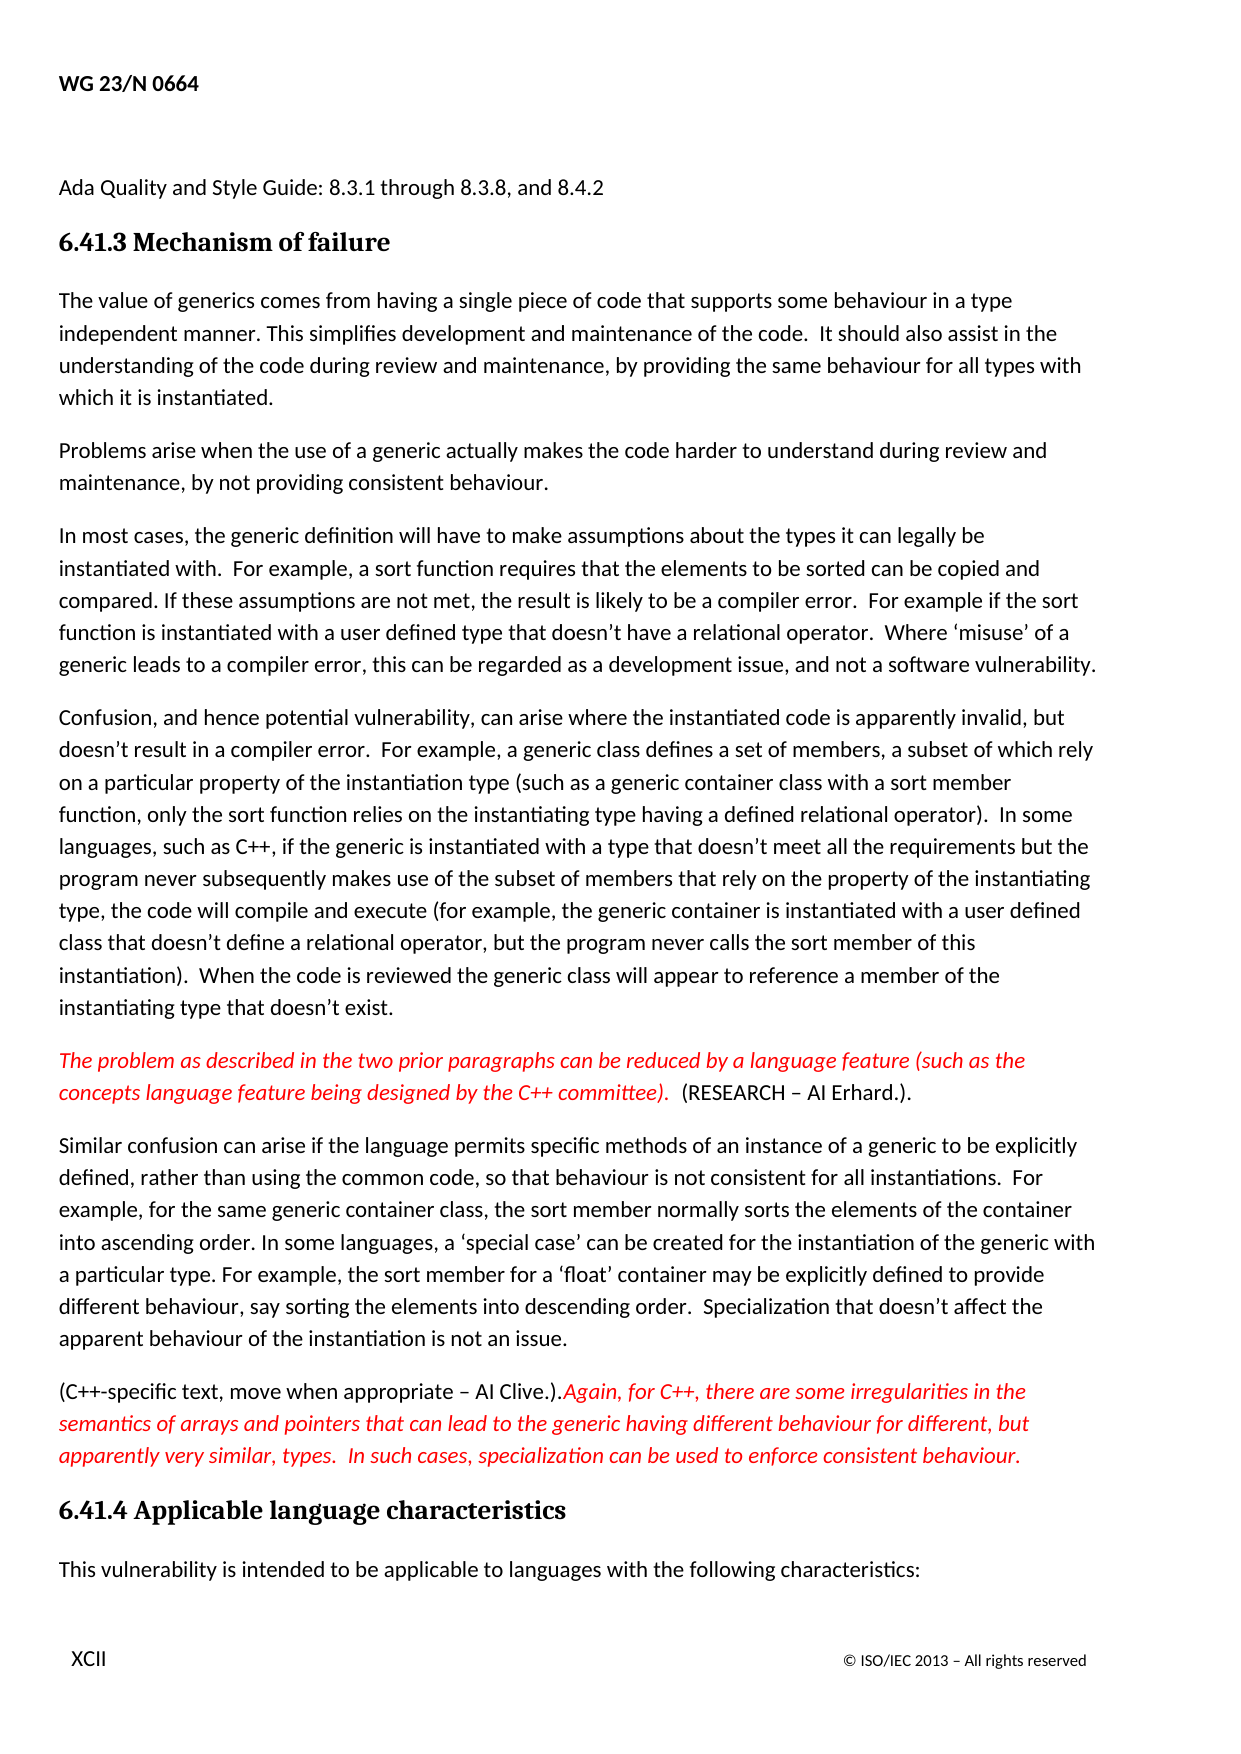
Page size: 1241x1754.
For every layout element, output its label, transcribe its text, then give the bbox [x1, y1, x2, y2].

text Confusion, and hence potential vulnerability, can arise where the instantiated code is apparently invalid, but doesn’t result in a compiler error. For example, a generic class defines a set of members, a subset of which rely on a particular property of the instantiation type (such as a generic container class with a sort member function, only the sort function relies on the instantiating type having a defined relational operator). In some languages, such as C++, if the generic is instantiated with a type that doesn’t meet all the requirements but the program never subsequently makes use of the subset of members that rely on the property of the instantiating type, the code will compile and execute (for example, the generic container is instantiated with a user defined class that doesn’t define a relational operator, but the program never calls the sort member of this instantiation). When the code is reviewed the generic class will appear to reference a member of the instantiating type that doesn’t exist. [58, 703, 1099, 1021]
subtitle 6.41.4 Applicable language characteristics [58, 1495, 1099, 1526]
text This vulnerability is intended to be applicable to languages with the following characteristics: [58, 1555, 1099, 1583]
text The value of generics comes from having a single piece of code that supports some behaviour in a type independent manner. This simplifies development and maintenance of the code. It should also assist in the understanding of the code during review and maintenance, by providing the same behaviour for all types with which it is instantiated. [58, 287, 1099, 411]
text In most cases, the generic definition will have to make assumptions about the types it can legally be instantiated with. For example, a sort function requires that the elements to be sorted can be copied and compared. If these assumptions are not met, the result is likely to be a compiler error. For example if the sort function is instantiated with a user defined type that doesn’t have a relational operator. Where ‘misuse’ of a generic leads to a compiler error, this can be regarded as a development issue, and not a software vulnerability. [58, 521, 1099, 678]
text Similar confusion can arise if the language permits specific methods of an instance of a generic to be explicitly defined, rather than using the common code, so that behaviour is not consistent for all instantiations. For example, for the same generic container class, the sort member normally sorts the elements of the container into ascending order. In some languages, a ‘special case’ can be created for the instantiation of the generic with a particular type. For example, the sort member for a ‘float’ container may be explicitly defined to provide different behaviour, say sorting the elements into descending order. Specialization that doesn’t affect the apparent behaviour of the instantiation is not an issue. [58, 1131, 1099, 1352]
text Ada Quality and Style Guide: 8.3.1 through 8.3.8, and 8.4.2 [58, 173, 1099, 202]
text (C++-specific text, move when appropriate – AI Clive.).Again, for C++, there are some irregularities in the semantics of arrays and pointers that can lead to the generic having different behaviour for different, but apparently very similar, types. In such cases, specialization can be used to enforce consistent behaviour. [58, 1377, 1099, 1470]
text Problems arise when the use of a generic actually makes the code harder to understand during review and maintenance, by not providing consistent behaviour. [58, 436, 1099, 496]
text The problem as described in the two prior paragraphs can be reduced by a language feature (such as the concepts language feature being designed by the C++ committee). (RESEARCH – AI Erhard.). [58, 1046, 1099, 1106]
subtitle 6.41.3 Mechanism of failure [58, 227, 1099, 258]
